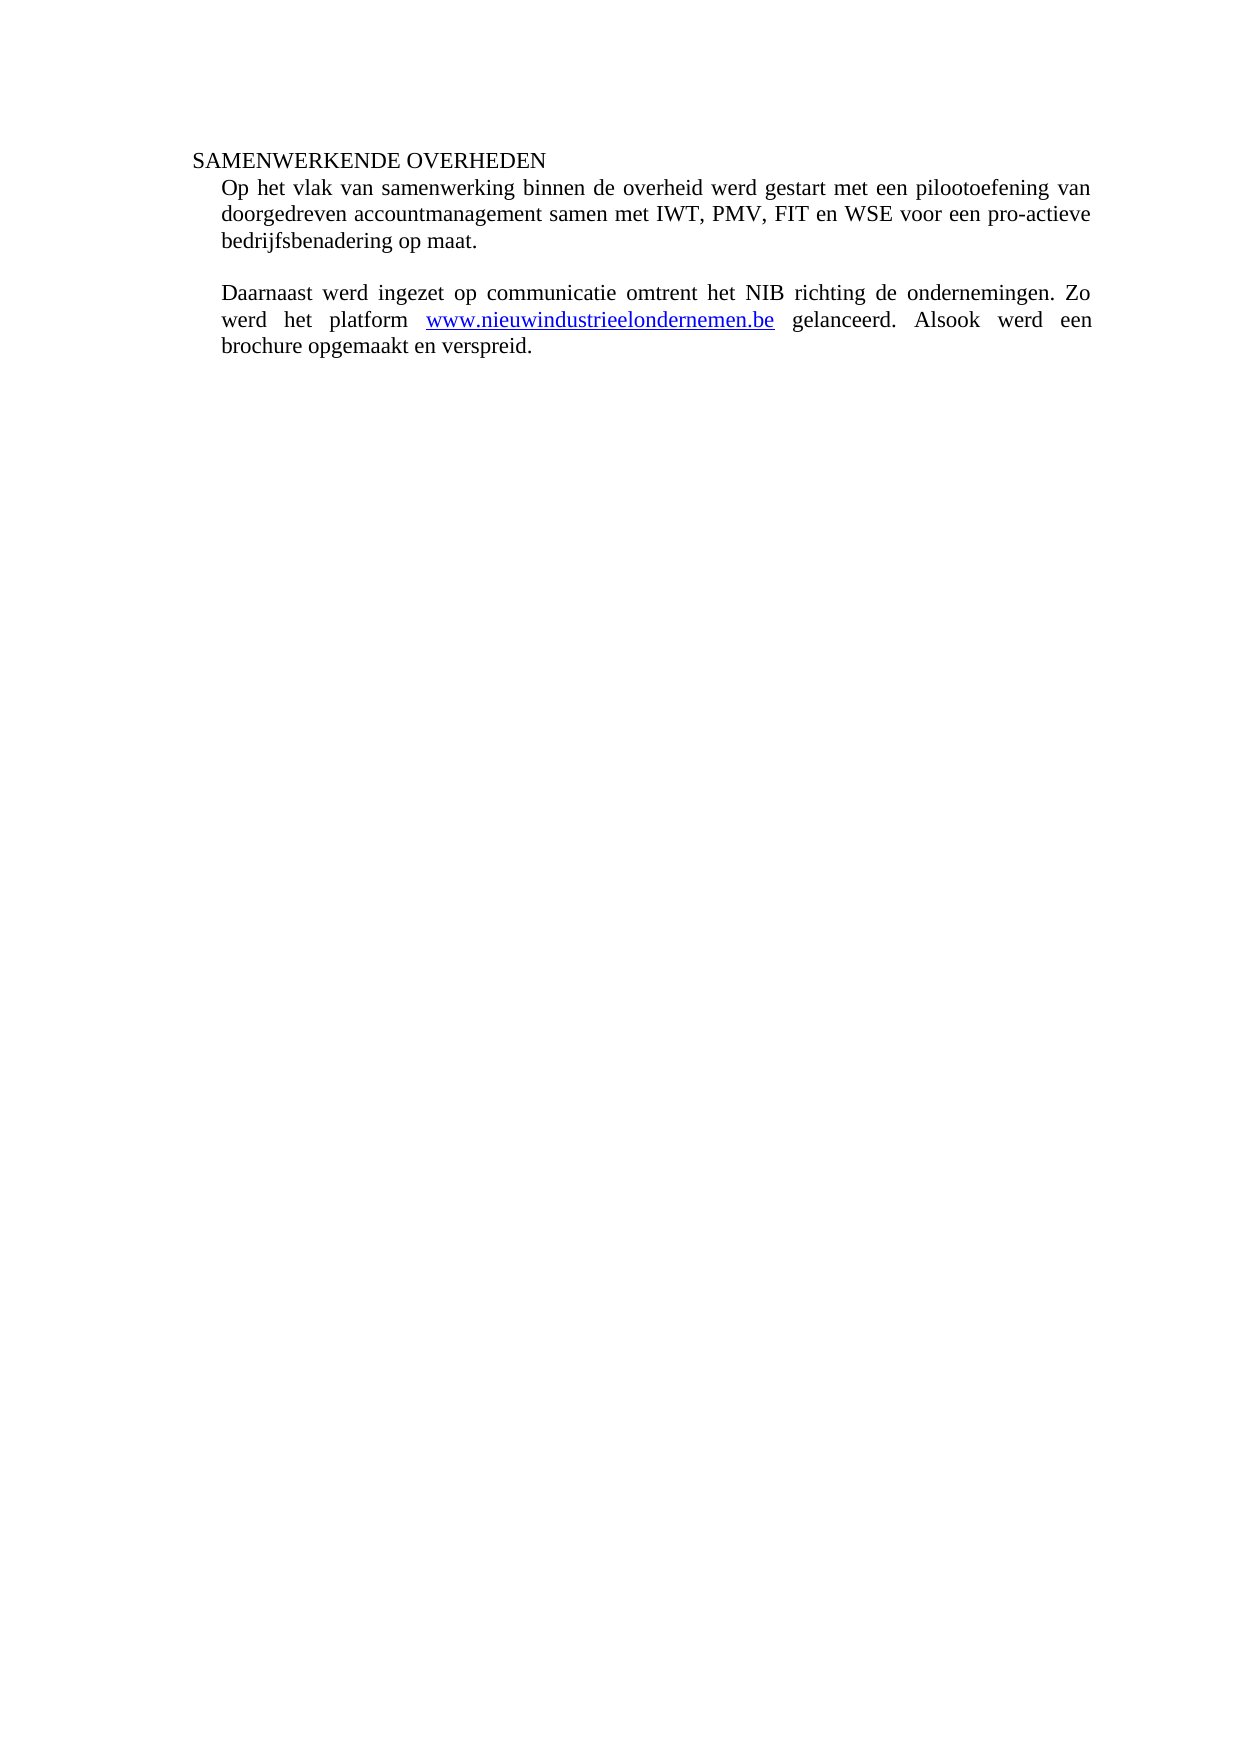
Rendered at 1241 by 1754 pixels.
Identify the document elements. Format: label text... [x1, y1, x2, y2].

text Op het vlak van samenwerking binnen de overheid werd gestart met een pilootoefening van doorgedreven accountmanagement samen met IWT, PMV, FIT en WSE voor een pro-actieve bedrijfsbenadering op maat. [221, 174, 1093, 253]
text Daarnaast werd ingezet op communicatie omtrent het NIB richting de ondernemingen. Zo werd het platform www.nieuwindustrieelondernemen.be gelanceerd. Alsook werd een brochure opgemaakt en verspreid. [221, 279, 1093, 358]
text SAMENWERKENDE OVERHEDEN [192, 148, 1093, 174]
